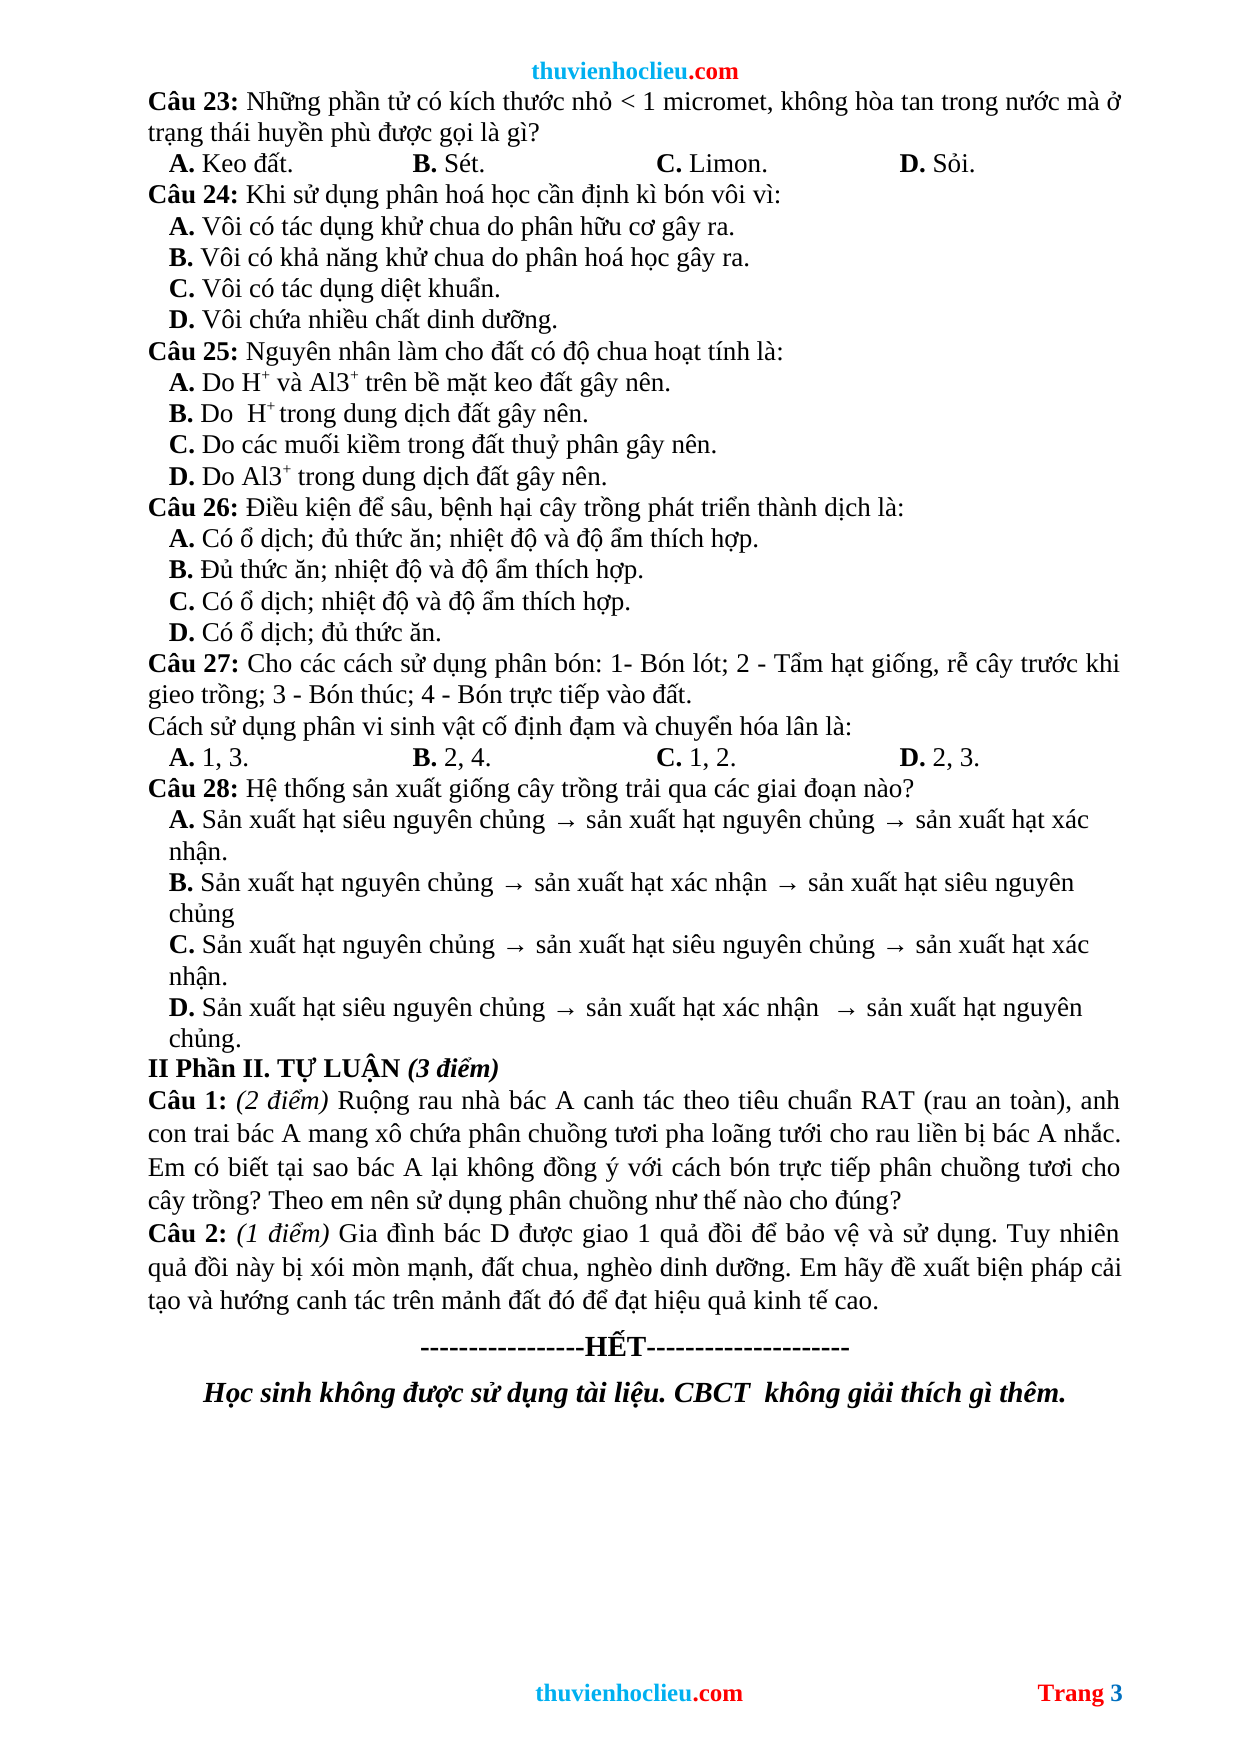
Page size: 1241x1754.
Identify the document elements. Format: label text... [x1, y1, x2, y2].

table_cell D. Có ổ dịch; đủ thức ăn. [157, 616, 1132, 647]
table_cell C. Do các muối kiềm trong đất thuỷ phân gây nên. [157, 429, 1132, 460]
table_cell D. Sản xuất hạt siêu nguyên chủng → sản xuất hạt xác nhận → sản xuất hạt nguyên chủng. [157, 991, 1132, 1054]
table_header C. Limon. [645, 148, 888, 179]
table_header A. Có ổ dịch; đủ thức ăn; nhiệt độ và độ ẩm thích hợp. [157, 523, 1132, 554]
table_header D. Sỏi. [888, 148, 1132, 179]
table_header D. 2, 3. [888, 741, 1132, 772]
table_header B. Sét. [401, 148, 644, 179]
text Câu 1: (2 điểm) Ruộng rau nhà bác A canh tác theo tiêu chuẩn RAT (rau an toàn), anh con trai bác A mang xô chứa phân chuồng tươi pha loãng tưới cho rau liền bị bác A nhắc. Em có biết tại sao bác A lại không đồng ý với cách bón trực tiếp phân chuồng tươi cho cây trồng? Theo em nên sử dụng phân chuồng như thế nào cho đúng? [148, 1083, 1122, 1216]
table_cell B. Sản xuất hạt nguyên chủng → sản xuất hạt xác nhận → sản xuất hạt siêu nguyên chủng [157, 866, 1132, 929]
text II Phần II. TỰ LUẬN (3 điểm) [148, 1054, 1122, 1083]
text Câu 24: Khi sử dụng phân hoá học cần định kì bón vôi vì: [148, 179, 1122, 210]
table_header A. Vôi có tác dụng khử chua do phân hữu cơ gây ra. [157, 210, 1132, 241]
table_cell D. Vôi chứa nhiều chất dinh dưỡng. [157, 304, 1132, 335]
table_cell B. Vôi có khả năng khử chua do phân hoá học gây ra. [157, 241, 1132, 272]
table_header A. Keo đất. [157, 148, 401, 179]
table_header C. 1, 2. [645, 741, 888, 772]
table_cell B. Đủ thức ăn; nhiệt độ và độ ẩm thích hợp. [157, 554, 1132, 585]
text Câu 28: Hệ thống sản xuất giống cây trồng trải qua các giai đoạn nào? [148, 772, 1122, 804]
table_header B. 2, 4. [401, 741, 644, 772]
table_cell D. Do Al3+ trong dung dịch đất gây nên. [157, 460, 1132, 491]
text Câu 26: Điều kiện để sâu, bệnh hại cây trồng phát triển thành dịch là: [148, 491, 1122, 522]
table_cell C. Sản xuất hạt nguyên chủng → sản xuất hạt siêu nguyên chủng → sản xuất hạt xác nhận. [157, 929, 1132, 991]
table_header A. Sản xuất hạt siêu nguyên chủng → sản xuất hạt nguyên chủng → sản xuất hạt xác nhận. [157, 804, 1132, 866]
table_header A. Do H+ và Al3+ trên bề mặt keo đất gây nên. [157, 366, 1132, 397]
table_header A. 1, 3. [157, 741, 401, 772]
text Câu 27: Cho các cách sử dụng phân bón: 1- Bón lót; 2 - Tẩm hạt giống, rễ cây trước khi gieo trồng; 3 - Bón thúc; 4 - Bón trực tiếp vào đất. [148, 647, 1122, 710]
text Câu 25: Nguyên nhân làm cho đất có độ chua hoạt tính là: [148, 335, 1122, 366]
text Câu 23: Những phần tử có kích thước nhỏ < 1 micromet, không hòa tan trong nước mà ở trạng thái huyền phù được gọi là gì? [148, 85, 1122, 147]
table_cell B. Do H+ trong dung dịch đất gây nên. [157, 398, 1132, 429]
table_cell C. Có ổ dịch; nhiệt độ và độ ẩm thích hợp. [157, 585, 1132, 616]
text -----------------HẾT--------------------- [148, 1329, 1122, 1362]
text Học sinh không được sử dụng tài liệu. CBCT không giải thích gì thêm. [148, 1375, 1122, 1408]
text Câu 2: (1 điểm) Gia đình bác D được giao 1 quả đồi để bảo vệ và sử dụng. Tuy nhiên quả đồi này bị xói mòn mạnh, đất chua, nghèo dinh dưỡng. Em hãy đề xuất biện pháp cải tạo và hướng canh tác trên mảnh đất đó để đạt hiệu quả kinh tế cao. [148, 1216, 1122, 1316]
table_cell C. Vôi có tác dụng diệt khuẩn. [157, 273, 1132, 304]
text Cách sử dụng phân vi sinh vật cố định đạm và chuyển hóa lân là: [148, 710, 1122, 741]
